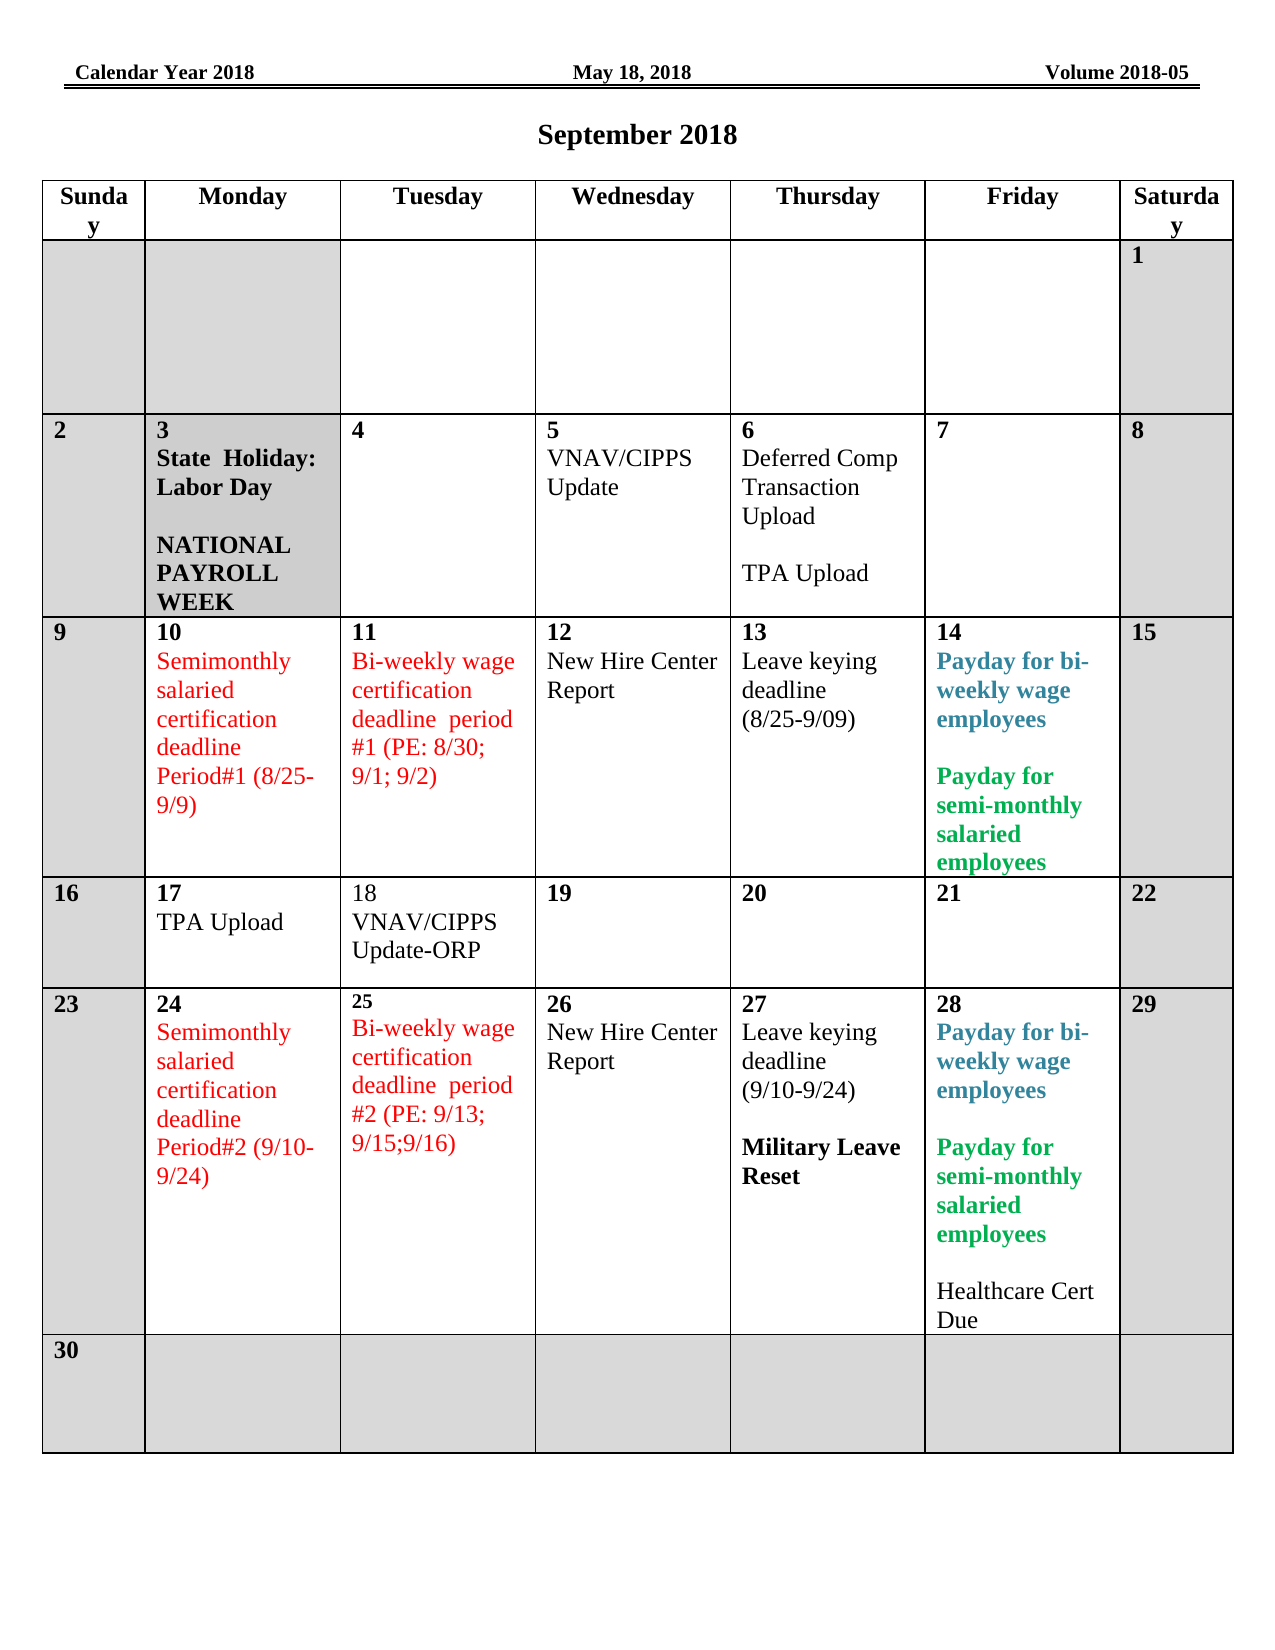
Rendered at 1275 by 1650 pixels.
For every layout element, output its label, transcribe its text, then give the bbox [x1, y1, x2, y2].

table_cell [43, 241, 144, 413]
table_cell [731, 241, 924, 413]
table_cell [536, 241, 730, 413]
table_cell [731, 1335, 924, 1452]
table_cell 10 Semimonthly salaried certification deadline Period#1 (8/25-9/9) [146, 618, 340, 876]
table_cell 3 State Holiday: Labor Day NATIONAL PAYROLL WEEK [146, 415, 340, 616]
table_cell 18 VNAV/CIPPS Update-ORP [341, 878, 535, 987]
table_cell 6 Deferred Comp Transaction Upload TPA Upload [731, 415, 924, 616]
table_cell 22 [1121, 878, 1232, 987]
table_cell [1121, 1335, 1232, 1452]
table_cell 13 Leave keying deadline (8/25-9/09) [731, 618, 924, 876]
table_cell [926, 241, 1119, 413]
table_cell [146, 1335, 340, 1452]
table_header Saturday [1121, 181, 1232, 239]
table_cell [341, 1335, 535, 1452]
table_cell 20 [731, 878, 924, 987]
table_cell 27 Leave keying deadline (9/10-9/24) Military Leave Reset [731, 989, 924, 1334]
table_cell [341, 241, 535, 413]
table_cell 9 [43, 618, 144, 876]
table_header Wednesday [536, 181, 730, 239]
table_cell [146, 241, 340, 413]
table_cell [536, 1335, 730, 1452]
table_cell 8 [1121, 415, 1232, 616]
table_cell 1 [1121, 241, 1232, 413]
table_header Friday [926, 181, 1119, 239]
table_cell 17 TPA Upload [146, 878, 340, 987]
table_header Tuesday [341, 181, 535, 239]
text September 2018 [75, 117, 1200, 151]
table_header Sunday [43, 181, 144, 239]
table_cell 16 [43, 878, 144, 987]
table_cell 5 VNAV/CIPPS Update [536, 415, 730, 616]
table_cell 24 Semimonthly salaried certification deadline Period#2 (9/10-9/24) [146, 989, 340, 1334]
table_cell 7 [926, 415, 1119, 616]
table_cell 29 [1121, 989, 1232, 1334]
table_cell [926, 1335, 1119, 1452]
table_cell 21 [926, 878, 1119, 987]
table_header Monday [146, 181, 340, 239]
table_cell 26 New Hire Center Report [536, 989, 730, 1334]
table_cell 4 [341, 415, 535, 616]
table_cell 15 [1121, 618, 1232, 876]
table_cell 25 Bi-weekly wage certification deadline period #2 (PE: 9/13; 9/15;9/16) [341, 989, 535, 1334]
table_cell 23 [43, 989, 144, 1334]
table_cell 19 [536, 878, 730, 987]
table_cell 14 Payday for bi-weekly wage employees Payday for semi-monthly salaried employees [926, 618, 1119, 876]
table_cell 28 Payday for bi-weekly wage employees Payday for semi-monthly salaried employees Healthcare Cert Due [926, 989, 1119, 1334]
table_cell 30 [43, 1335, 144, 1452]
table_cell 11 Bi-weekly wage certification deadline period #1 (PE: 8/30; 9/1; 9/2) [341, 618, 535, 876]
table_header Thursday [731, 181, 924, 239]
table_cell 2 [43, 415, 144, 616]
table_cell 12 New Hire Center Report [536, 618, 730, 876]
